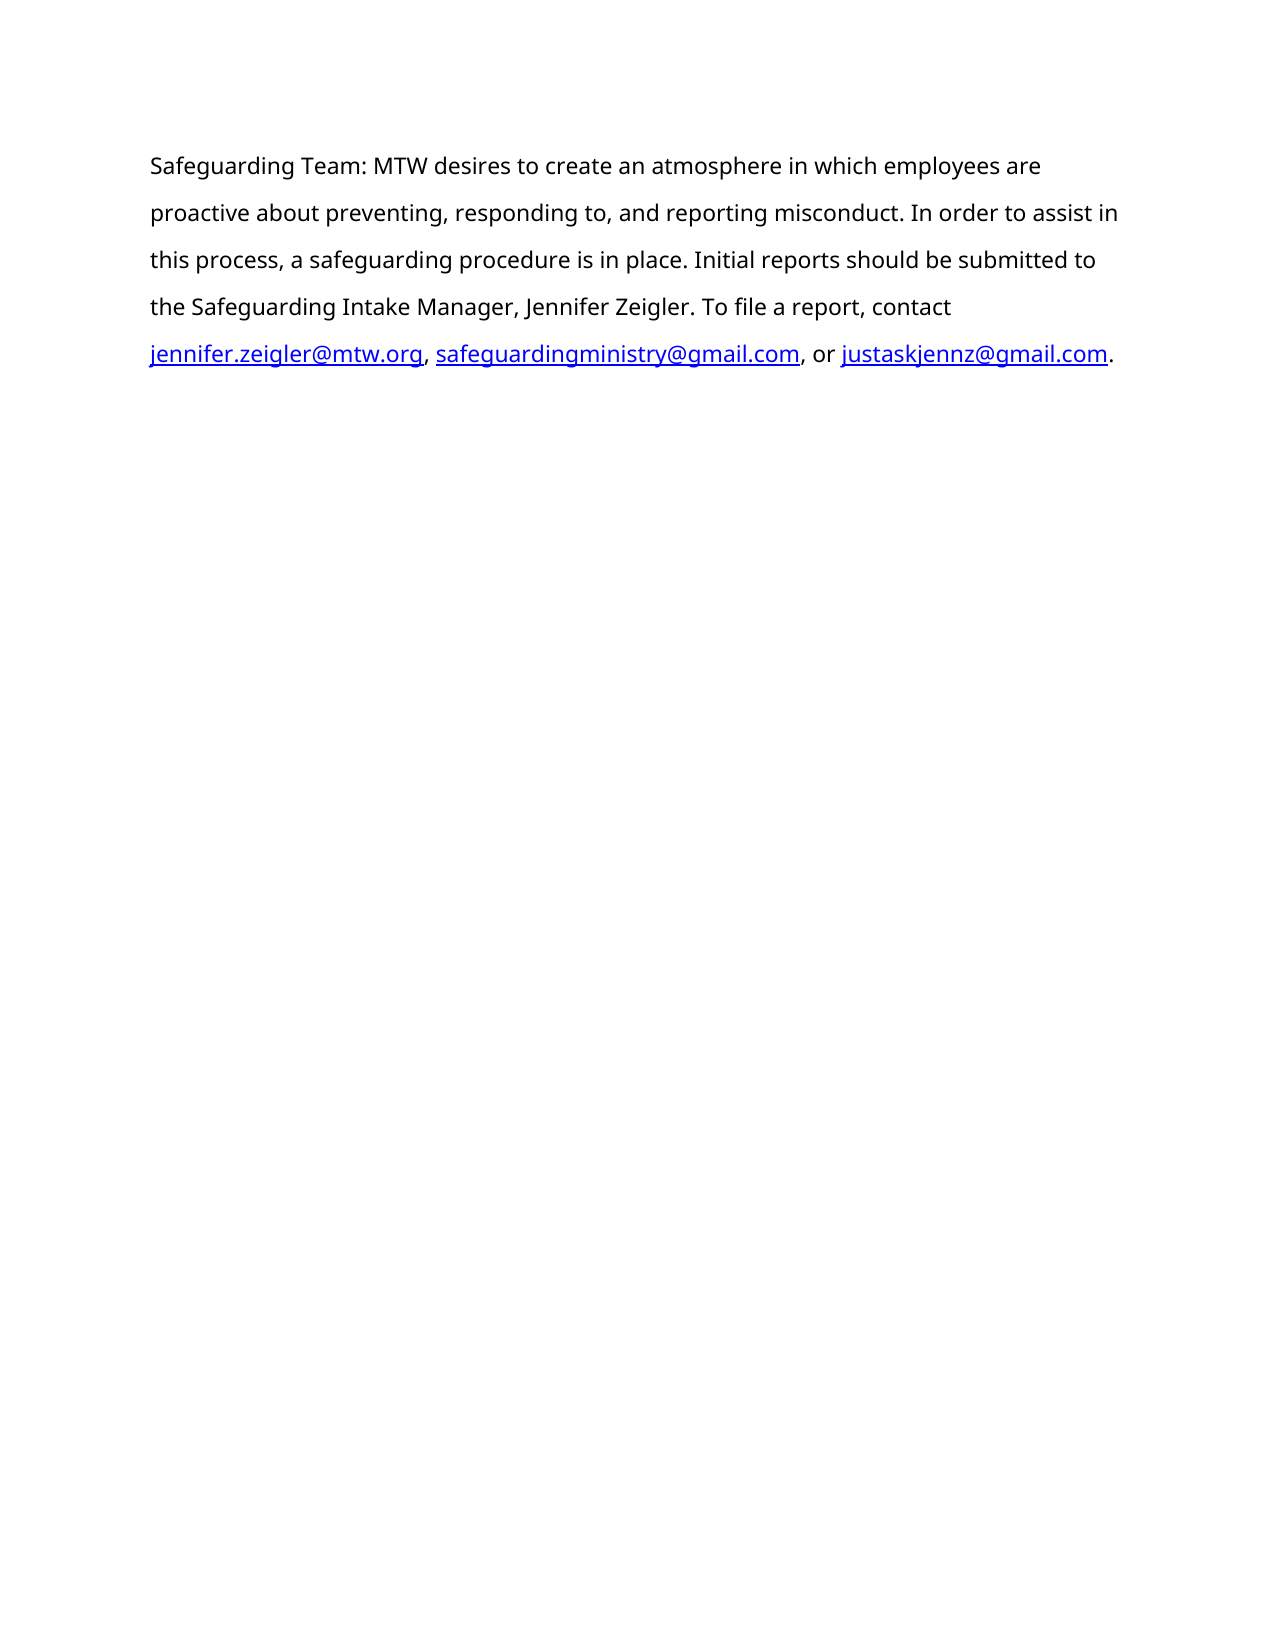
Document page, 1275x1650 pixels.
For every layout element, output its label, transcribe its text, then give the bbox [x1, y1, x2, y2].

text Safeguarding Team: MTW desires to create an atmosphere in which employees are proactive about preventing, responding to, and reporting misconduct. In order to assist in this process, a safeguarding procedure is in place. Initial reports should be submitted to the Safeguarding Intake Manager, Jennifer Zeigler. To file a report, contact jennifer.zeigler@mtw.org, safeguardingministry@gmail.com, or justaskjennz@gmail.com. [150, 150, 1125, 369]
